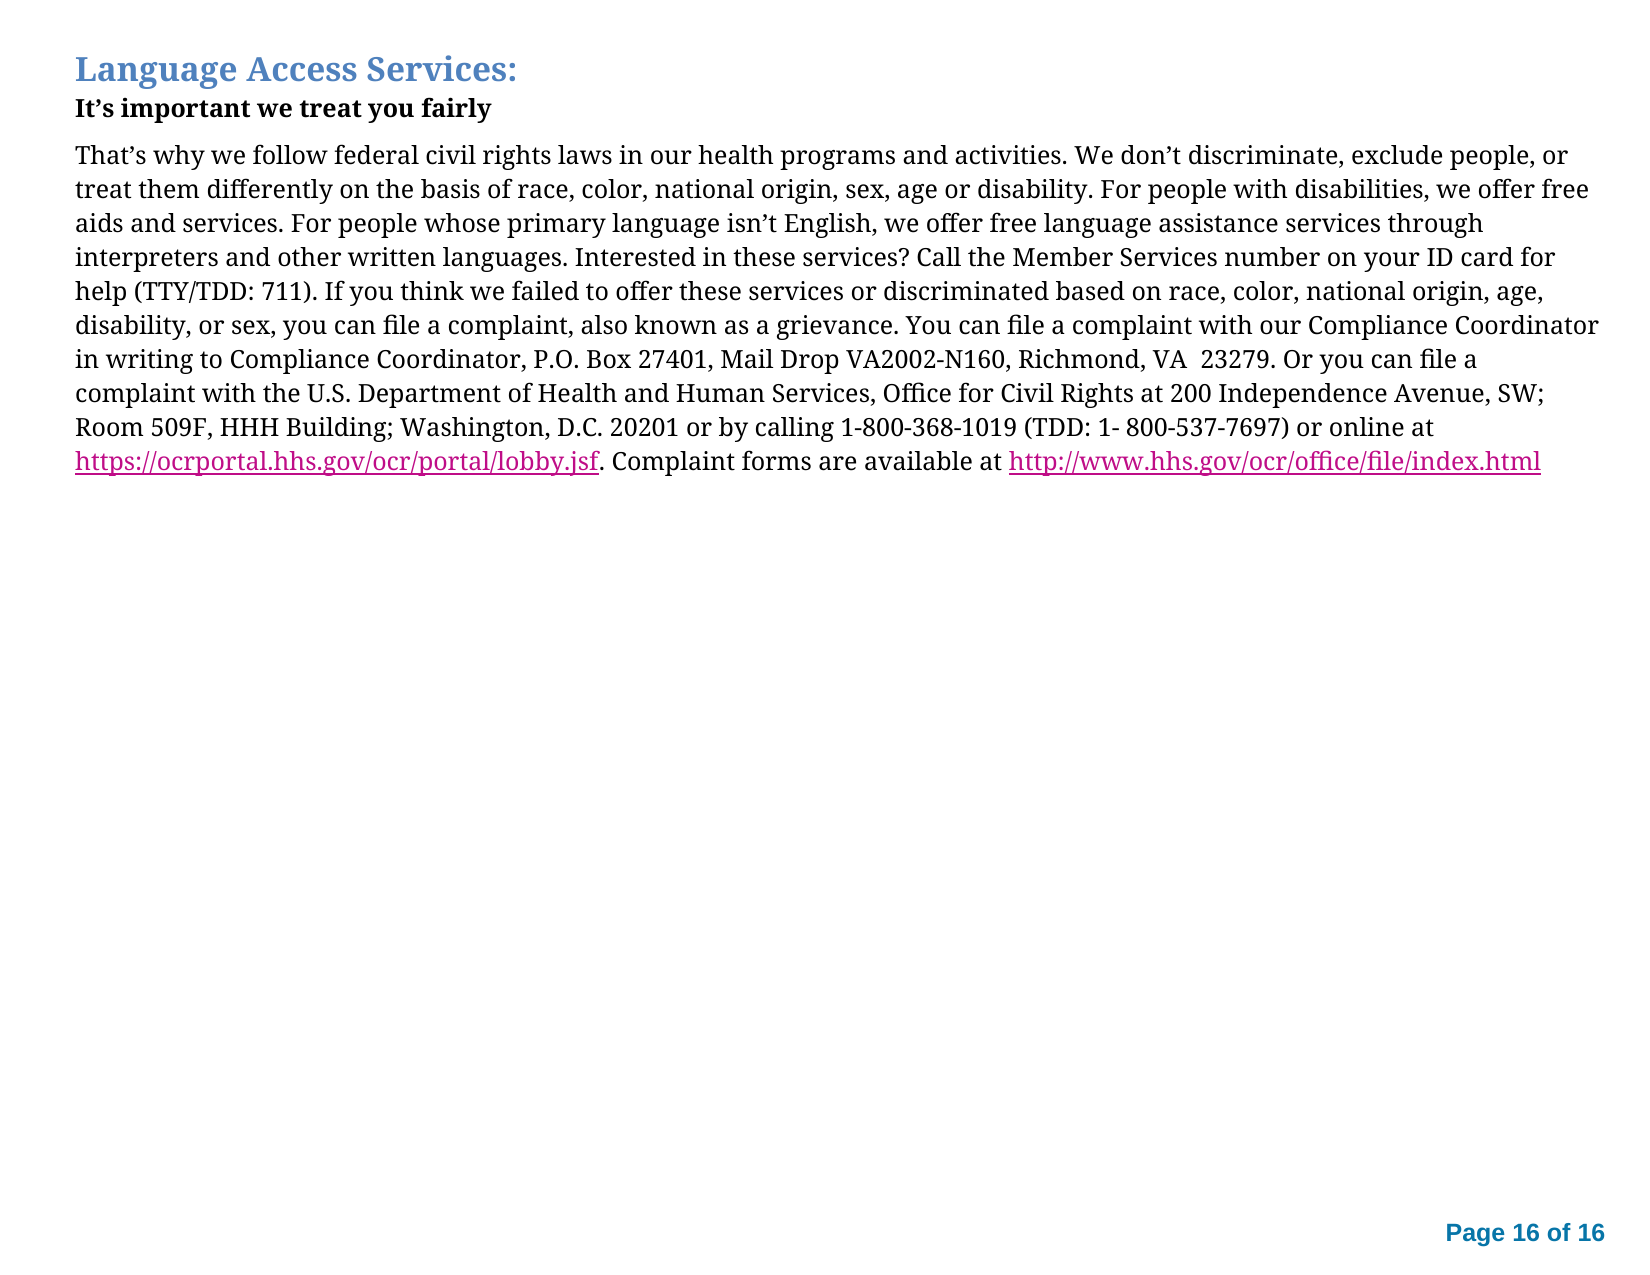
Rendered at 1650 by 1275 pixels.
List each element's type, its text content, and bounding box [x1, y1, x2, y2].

text It’s important we treat you fairly [75, 91, 1605, 125]
text That’s why we follow federal civil rights laws in our health programs and activities. We don’t discriminate, exclude people, or treat them differently on the basis of race, color, national origin, sex, age or disability. For people with disabilities, we offer free aids and services. For people whose primary language isn’t English, we offer free language assistance services through interpreters and other written languages. Interested in these services? Call the Member Services number on your ID card for help (TTY/TDD: 711). If you think we failed to offer these services or discriminated based on race, color, national origin, age, disability, or sex, you can file a complaint, also known as a grievance. You can file a complaint with our Compliance Coordinator in writing to Compliance Coordinator, P.O. Box 27401, Mail Drop VA2002-N160, Richmond, VA 23279. Or you can file a complaint with the U.S. Department of Health and Human Services, Office for Civil Rights at 200 Independence Avenue, SW; Room 509F, HHH Building; Washington, D.C. 20201 or by calling 1-800-368-1019 (TDD: 1- 800-537-7697) or online at . Complaint forms are available at http://www.hhs.gov/ocr/office/file/index.html [75, 137, 1605, 478]
